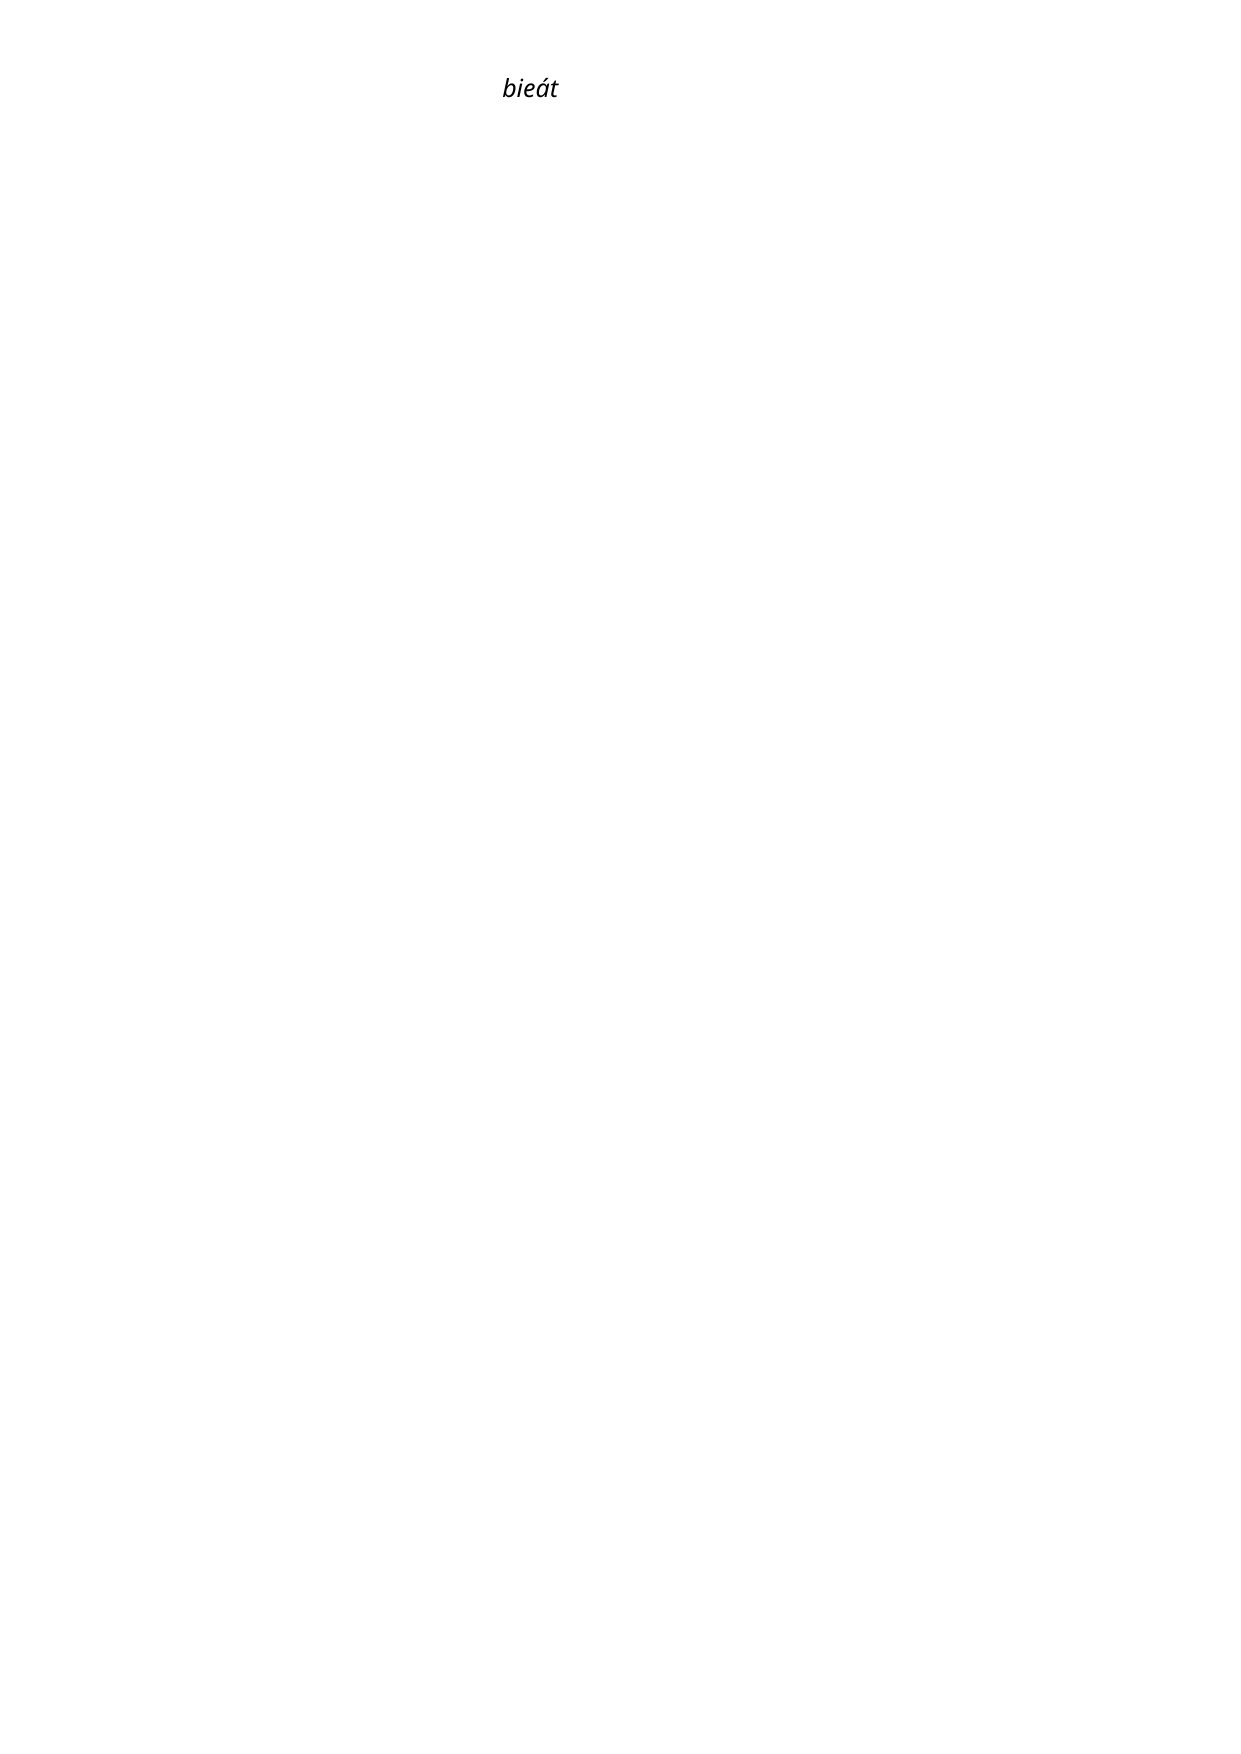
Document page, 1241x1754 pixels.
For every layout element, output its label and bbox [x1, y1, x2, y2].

text [502, 71, 809, 105]
